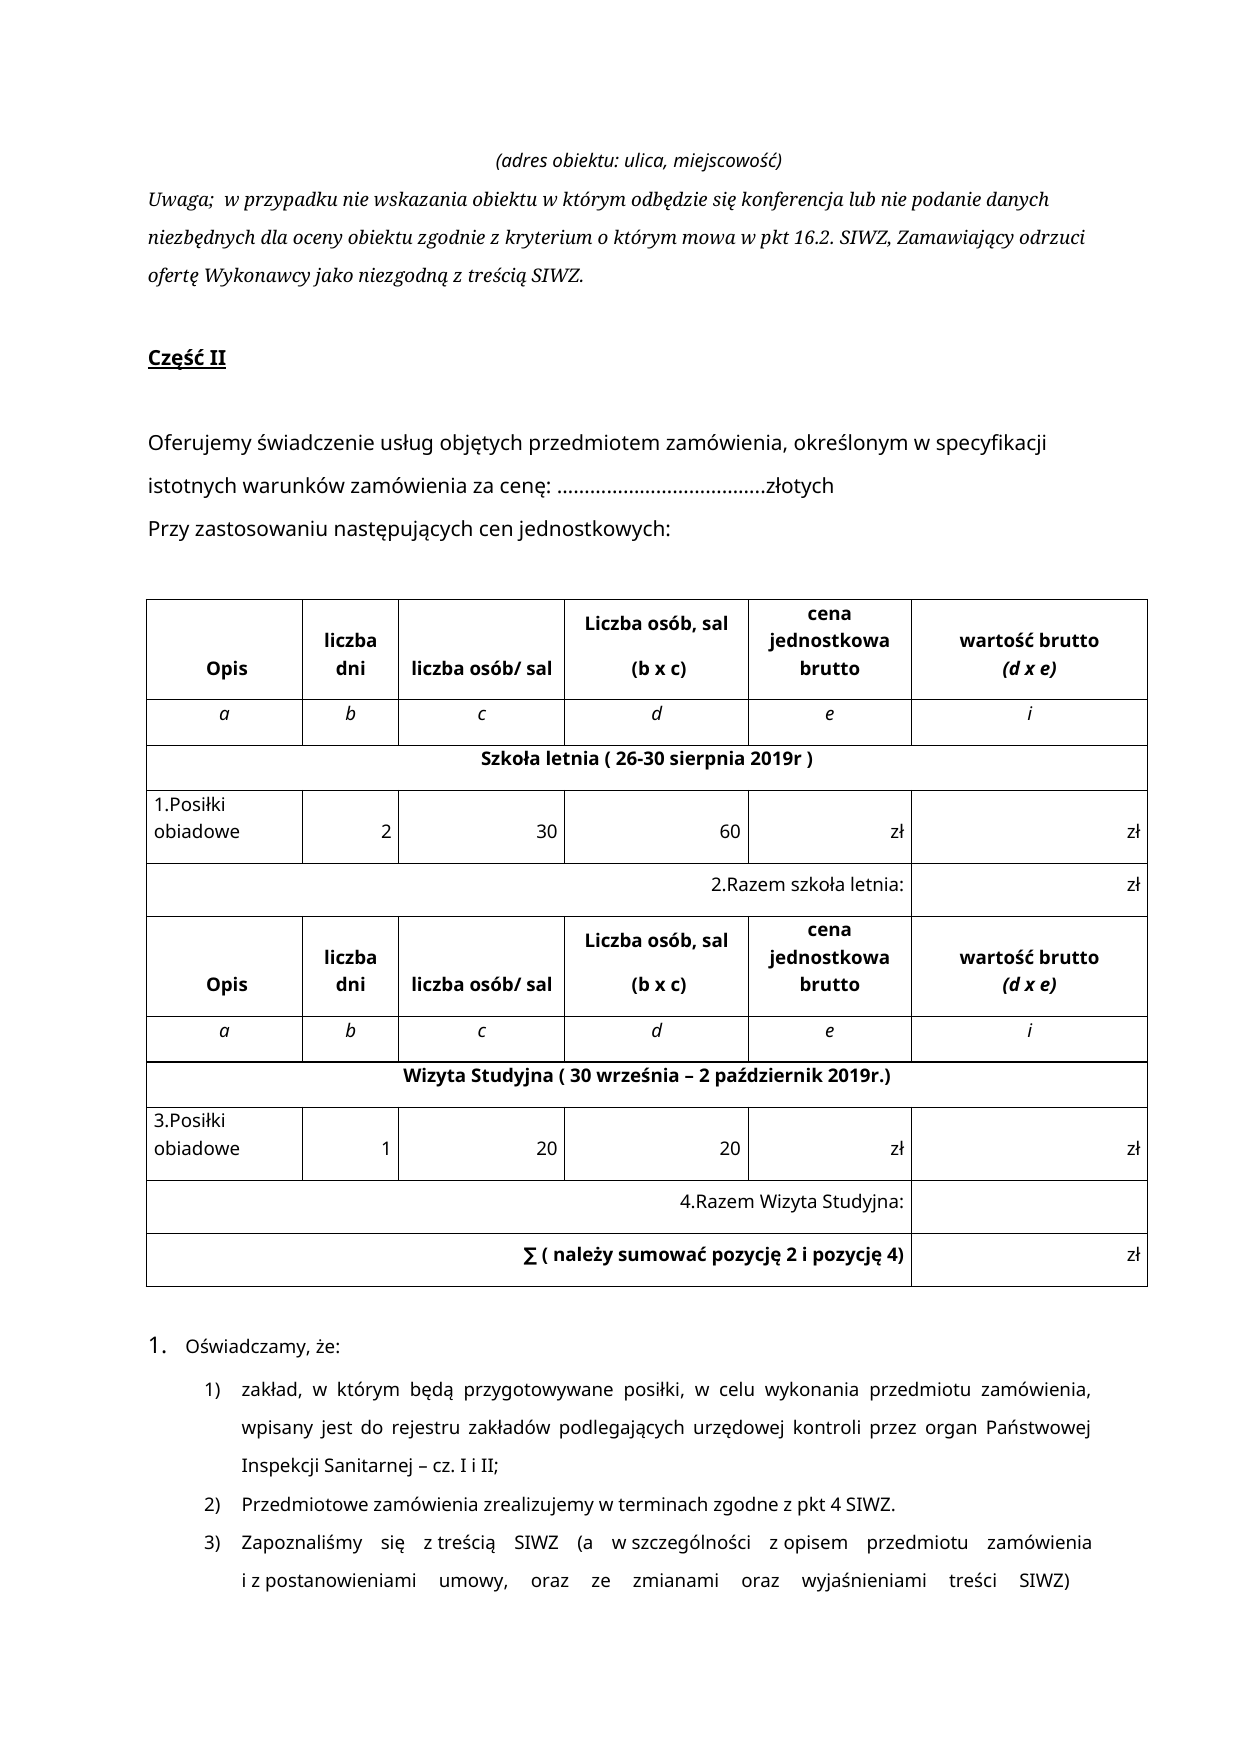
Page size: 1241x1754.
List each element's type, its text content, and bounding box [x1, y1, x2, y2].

table_header Opis [147, 600, 302, 699]
table_cell a [147, 700, 302, 744]
text Oferujemy świadczenie usług objętych przedmiotem zamówienia, określonym w specyfikacji istotnych warunków zamówienia za cenę: ………………………………..złotych [148, 428, 1090, 499]
table_cell c [399, 700, 564, 744]
table_cell [912, 1181, 1147, 1233]
table_cell ∑ ( należy sumować pozycję 2 i pozycję 4) [147, 1234, 911, 1286]
table_cell Liczba osób, sal (b x c) [565, 917, 748, 1016]
table_cell 3.Posiłki obiadowe [147, 1108, 302, 1179]
table_cell 20 [399, 1108, 564, 1179]
table_cell wartość brutto (d x e) [912, 917, 1147, 1016]
table_header liczba dni [303, 600, 398, 699]
table_cell c [399, 1017, 564, 1061]
table_cell zł [912, 791, 1147, 863]
table_cell Opis [147, 917, 302, 1016]
table_cell i [912, 1017, 1147, 1061]
table_cell 1 [303, 1108, 398, 1179]
table_cell zł [749, 1108, 911, 1179]
text Uwaga; w przypadku nie wskazania obiektu w którym odbędzie się konferencja lub nie podanie danych niezbędnych dla oceny obiektu zgodnie z kryterium o którym mowa w pkt 16.2. SIWZ, Zamawiający odrzuci ofertę Wykonawcy jako niezgodną z treścią SIWZ. [148, 186, 1090, 288]
table_cell cena jednostkowa brutto [749, 917, 911, 1016]
table_cell a [147, 1017, 302, 1061]
table_cell i [912, 700, 1147, 744]
list zakład, w którym będą przygotowywane posiłki, w celu wykonania przedmiotu zamówienia, wpisany jest do rejestru zakładów podlegających urzędowej kontroli przez organ Państwowej Inspekcji Sanitarnej – cz. I i II; [204, 1376, 1092, 1478]
table_cell b [303, 700, 398, 744]
text Część II [148, 343, 1090, 372]
table_cell Szkoła letnia ( 26-30 sierpnia 2019r ) [147, 746, 1147, 790]
table_header Liczba osób, sal (b x c) [565, 600, 748, 699]
table_cell 1.Posiłki obiadowe [147, 791, 302, 863]
table_cell zł [912, 1234, 1147, 1286]
table_cell b [303, 1017, 398, 1061]
table_cell zł [912, 1108, 1147, 1179]
table_cell 4.Razem Wizyta Studyjna: [147, 1181, 911, 1233]
table_header liczba osób/ sal [399, 600, 564, 699]
table_cell zł [912, 864, 1147, 916]
table_header cena jednostkowa brutto [749, 600, 911, 699]
table_cell zł [749, 791, 911, 863]
table_header wartość brutto (d x e) [912, 600, 1147, 699]
table_cell liczba osób/ sal [399, 917, 564, 1016]
table_cell liczba dni [303, 917, 398, 1016]
table_cell 60 [565, 791, 748, 863]
table_cell e [749, 1017, 911, 1061]
list Oświadczamy, że: [148, 1329, 1092, 1361]
text Przy zastosowaniu następujących cen jednostkowych: [148, 514, 1092, 542]
table_cell d [565, 1017, 748, 1061]
table_cell Wizyta Studyjna ( 30 września – 2 październik 2019r.) [147, 1063, 1147, 1107]
table_cell e [749, 700, 911, 744]
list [204, 1529, 1092, 1593]
list Przedmiotowe zamówienia zrealizujemy w terminach zgodne z pkt 4 SIWZ. [204, 1491, 1092, 1516]
text (adres obiektu: ulica, miejscowość) [185, 148, 1092, 173]
table_cell 2 [303, 791, 398, 863]
table_cell 2.Razem szkoła letnia: [147, 864, 911, 916]
table_cell 20 [565, 1108, 748, 1179]
table_cell 30 [399, 791, 564, 863]
table_cell d [565, 700, 748, 744]
